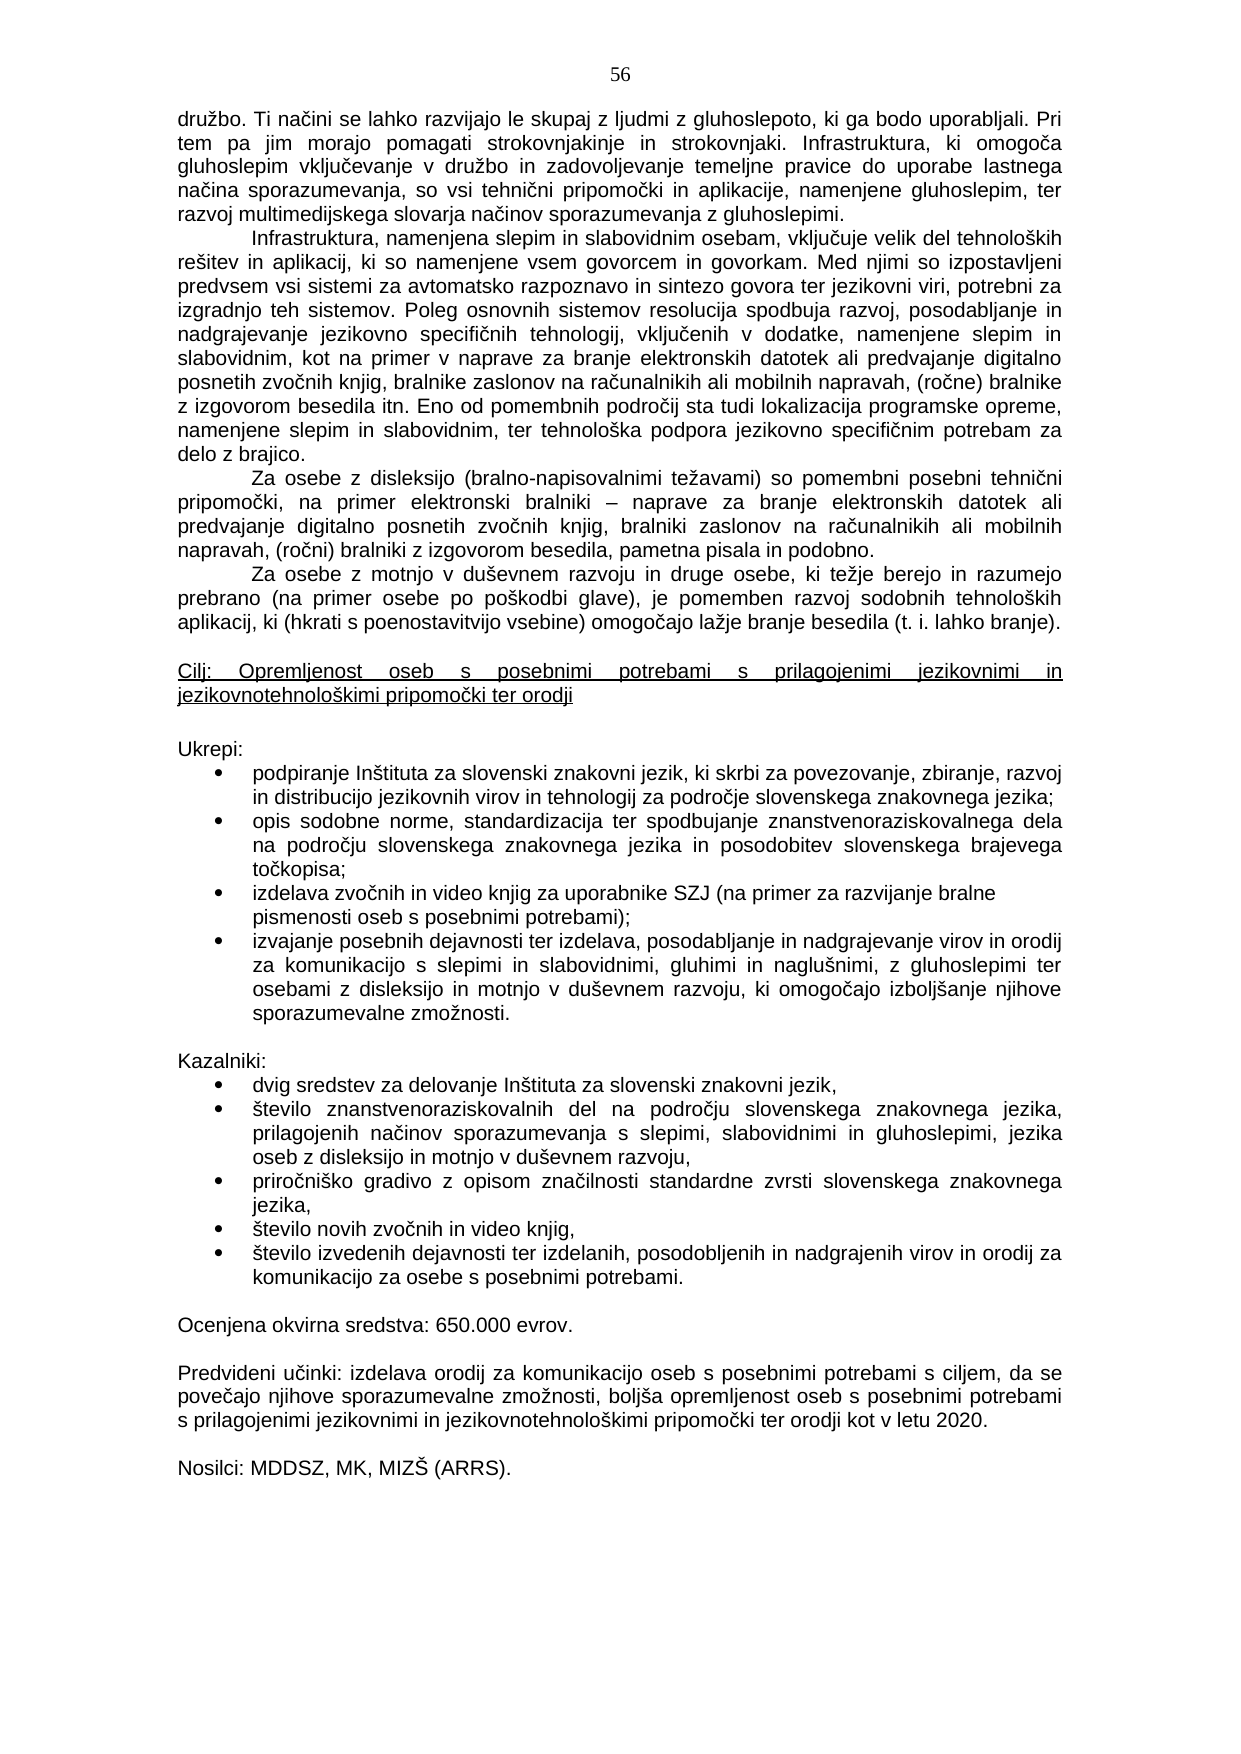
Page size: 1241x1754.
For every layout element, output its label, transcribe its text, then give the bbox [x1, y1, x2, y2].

list število izvedenih dejavnosti ter izdelanih, posodobljenih in nadgrajenih virov in orodij za komunikacijo za osebe s posebnimi potrebami. [215, 1241, 1063, 1288]
text Nosilci: MDDSZ, MK, MIZŠ (ARRS). [177, 1456, 1063, 1480]
list število novih zvočnih in video knjig, [215, 1216, 1063, 1241]
text Za osebe z motnjo v duševnem razvoju in druge osebe, ki težje berejo in razumejo prebrano (na primer osebe po poškodbi glave), je pomemben razvoj sodobnih tehnoloških aplikacij, ki (hkrati s poenostavitvijo vsebine) omogočajo lažje branje besedila (t. i. lahko branje). [177, 562, 1063, 633]
list dvig sredstev za delovanje Inštituta za slovenski znakovni jezik, [215, 1072, 1063, 1096]
text Ukrepi: [177, 737, 1063, 761]
list podpiranje Inštituta za slovenski znakovni jezik, ki skrbi za povezovanje, zbiranje, razvoj in distribucijo jezikovnih virov in tehnologij za področje slovenskega znakovnega jezika; [215, 761, 1063, 808]
text Predvideni učinki: izdelava orodij za komunikacijo oseb s posebnimi potrebami s ciljem, da se povečajo njihove sporazumevalne zmožnosti, boljša opremljenost oseb s posebnimi potrebami s prilagojenimi jezikovnimi in jezikovnotehnološkimi pripomočki ter orodji kot v letu 2020. [177, 1360, 1063, 1432]
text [177, 106, 1063, 226]
text Cilj: Opremljenost oseb s posebnimi potrebami s prilagojenimi jezikovnimi in jezikovnotehnološkimi pripomočki ter orodji [177, 658, 1063, 679]
text Infrastruktura, namenjena slepim in slabovidnim osebam, vključuje velik del tehnoloških rešitev in aplikacij, ki so namenjene vsem govorcem in govorkam. Med njimi so izpostavljeni predvsem vsi sistemi za avtomatsko razpoznavo in sintezo govora ter jezikovni viri, potrebni za izgradnjo teh sistemov. Poleg osnovnih sistemov resolucija spodbuja razvoj, posodabljanje in nadgrajevanje jezikovno specifičnih tehnologij, vključenih v dodatke, namenjene slepim in slabovidnim, kot na primer v naprave za branje elektronskih datotek ali predvajanje digitalno posnetih zvočnih knjig, bralnike zaslonov na računalnikih ali mobilnih napravah, (ročne) bralnike z izgovorom besedila itn. Eno od pomembnih področij sta tudi lokalizacija programske opreme, namenjene slepim in slabovidnim, ter tehnološka podpora jezikovno specifičnim potrebam za delo z brajico. [177, 226, 1063, 466]
list opis sodobne norme, standardizacija ter spodbujanje znanstvenoraziskovalnega dela na področju slovenskega znakovnega jezika in posodobitev slovenskega brajevega točkopisa; [215, 808, 1063, 881]
list izvajanje posebnih dejavnosti ter izdelava, posodabljanje in nadgrajevanje virov in orodij za komunikacijo s slepimi in slabovidnimi, gluhimi in naglušnimi, z gluhoslepimi ter osebami z disleksijo in motnjo v duševnem razvoju, ki omogočajo izboljšanje njihove sporazumevalne zmožnosti. [215, 928, 1063, 1024]
text Cilj: Opremljenost oseb s posebnimi potrebami s prilagojenimi jezikovnimi in jezikovnotehnološkimi pripomočki ter orodji [177, 680, 1063, 706]
text Za osebe z disleksijo (bralno-napisovalnimi težavami) so pomembni posebni tehnični pripomočki, na primer elektronski bralniki – naprave za branje elektronskih datotek ali predvajanje digitalno posnetih zvočnih knjig, bralniki zaslonov na računalnikih ali mobilnih napravah, (ročni) bralniki z izgovorom besedila, pametna pisala in podobno. [177, 466, 1063, 562]
list priročniško gradivo z opisom značilnosti standardne zvrsti slovenskega znakovnega jezika, [215, 1168, 1063, 1216]
list število znanstvenoraziskovalnih del na področju slovenskega znakovnega jezika, prilagojenih načinov sporazumevanja s slepimi, slabovidnimi in gluhoslepimi, jezika oseb z disleksijo in motnjo v duševnem razvoju, [215, 1096, 1063, 1168]
text Ocenjena okvirna sredstva: 650.000 evrov. [177, 1312, 1063, 1336]
text Kazalniki: [177, 1048, 1063, 1072]
list izdelava zvočnih in video knjig za uporabnike SZJ (na primer za razvijanje bralne pismenosti oseb s posebnimi potrebami); [215, 881, 1063, 928]
